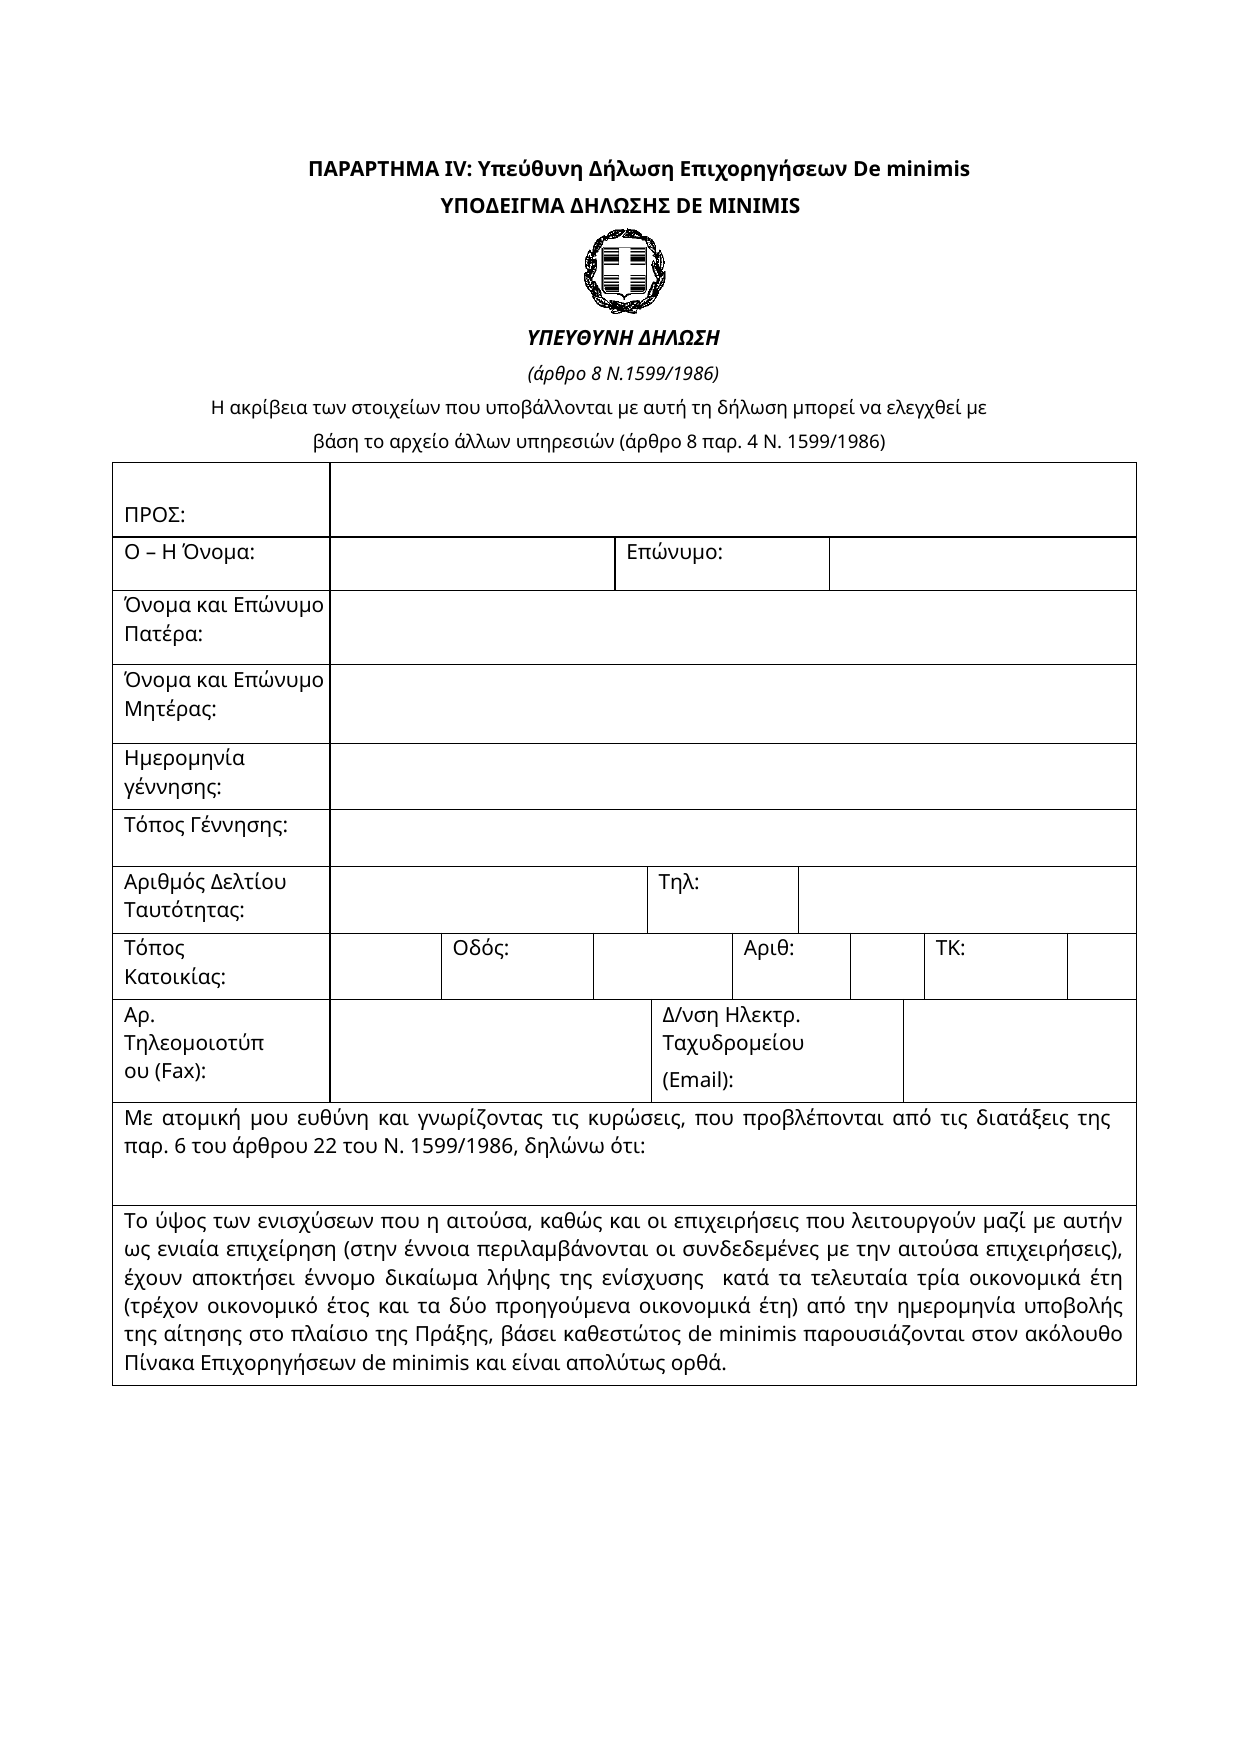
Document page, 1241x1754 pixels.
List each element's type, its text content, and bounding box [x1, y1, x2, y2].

subtitle ΠΑΡΑΡΤΗΜΑ IV: Υπεύθυνη Δήλωση Επιχορηγήσεων De minimis [167, 154, 1111, 183]
text βάση το αρχείο άλλων υπηρεσιών (άρθρο 8 παρ. 4 Ν. 1599/1986) [137, 428, 1061, 453]
table_cell [851, 934, 924, 999]
table_cell Τόπος Γέννησης: [113, 810, 329, 866]
text Η ακρίβεια των στοιχείων που υποβάλλονται με αυτή τη δήλωση μπορεί να ελεγχθεί με [137, 394, 1061, 420]
table_cell [830, 538, 1136, 589]
table_cell Οδός: [442, 934, 593, 999]
table_cell ΤΚ: [925, 934, 1067, 999]
table_cell [594, 934, 732, 999]
table_cell Τηλ: [648, 867, 798, 932]
table_cell [331, 810, 1136, 866]
table_cell [331, 538, 614, 589]
table_cell [331, 867, 647, 932]
table_cell [331, 1000, 651, 1102]
table_cell Τόπος Κατοικίας: [113, 934, 329, 999]
table_cell [1068, 934, 1136, 999]
table_header ΠΡΟΣ: [113, 463, 329, 536]
table_cell [904, 1000, 1136, 1102]
text (άρθρο 8 Ν.1599/1986) [137, 360, 1111, 386]
table_header [331, 463, 1136, 536]
table_cell Επώνυμο: [616, 538, 829, 589]
text ΥΠΕΥΘΥΝΗ ΔΗΛΩΣΗ [137, 323, 1111, 352]
table_cell Ημερομηνία γέννησης: [113, 744, 329, 809]
table_cell Με ατομική μου ευθύνη και γνωρίζοντας τις κυρώσεις, που προβλέπονται από τις διατάξεις της παρ. 6 του άρθρου 22 του Ν. 1599/1986, δηλώνω ότι: [113, 1103, 1136, 1205]
table_cell [331, 934, 441, 999]
table_cell Το ύψος των ενισχύσεων που η αιτούσα, καθώς και οι επιχειρήσεις που λειτουργούν μαζί με αυτήν ως ενιαία επιχείρηση (στην έννοια περιλαμβάνονται οι συνδεδεμένες με την αιτούσα επιχειρήσεις), έχουν αποκτήσει έννομο δικαίωμα λήψης της ενίσχυσης κατά τα τελευταία τρία οικονομικά έτη (τρέχον οικονομικό έτος και τα δύο προηγούμενα οικονομικά έτη) από την ημερομηνία υποβολής της αίτησης στο πλαίσιο της Πράξης, βάσει καθεστώτος de minimis παρουσιάζονται στον ακόλουθο Πίνακα Επιχορηγήσεων de minimis και είναι απολύτως ορθά. [113, 1206, 1136, 1385]
table_cell Αριθμός Δελτίου Ταυτότητας: [113, 867, 329, 932]
text ΥΠΟΔΕΙΓΜΑ ΔΗΛΩΣΗΣ DE MINIMIS [137, 191, 1103, 219]
table_cell [331, 591, 1136, 664]
table_cell Αρ. Τηλεομοιοτύπου (Fax): [113, 1000, 329, 1102]
table_cell [799, 867, 1136, 932]
table_cell [331, 744, 1136, 809]
table_cell Δ/νση Ηλεκτρ. Ταχυδρομείου (Εmail): [652, 1000, 903, 1102]
table_cell Όνομα και Επώνυμο Μητέρας: [113, 665, 329, 742]
table_cell Ο – Η Όνομα: [113, 538, 329, 589]
picture [581, 227, 668, 316]
table_cell Όνομα και Επώνυμο Πατέρα: [113, 591, 329, 664]
table_cell [331, 665, 1136, 742]
table_cell Αριθ: [733, 934, 850, 999]
